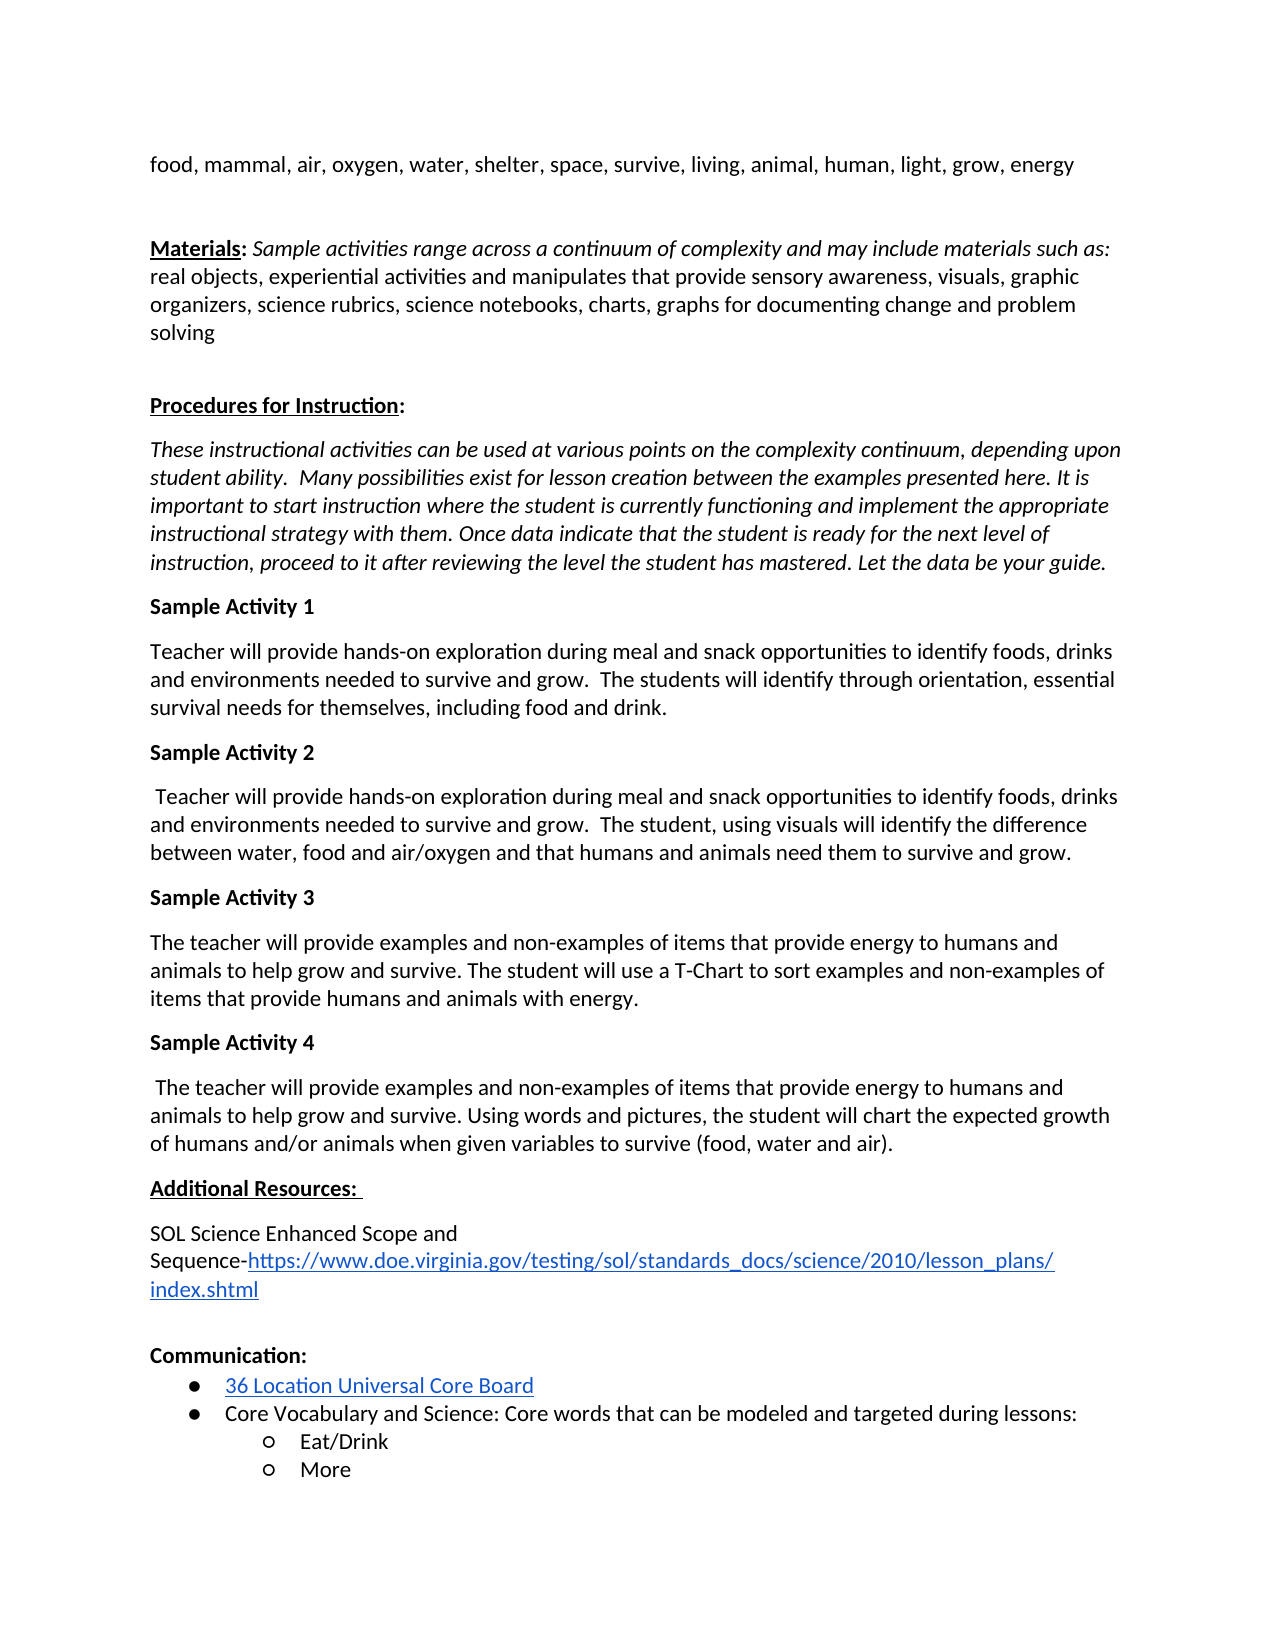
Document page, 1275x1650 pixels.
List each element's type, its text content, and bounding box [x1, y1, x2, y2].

list 36 Location Universal Core Board [187, 1371, 1125, 1399]
text These instructional activities can be used at various points on the complexity continuum, depending upon student ability. Many possibilities exist for lesson creation between the examples presented here. It is important to start instruction where the student is currently functioning and implement the appropriate instructional strategy with them. Once data indicate that the student is ready for the next level of instruction, proceed to it after reviewing the level the student has mastered. Let the data be your guide. [150, 436, 1125, 576]
text Communication: [150, 1341, 1125, 1369]
text Teacher will provide hands-on exploration during meal and snack opportunities to identify foods, drinks and environments needed to survive and grow. The students will identify through orientation, essential survival needs for themselves, including food and drink. [150, 637, 1125, 721]
text Procedures for Instruction: [150, 391, 1125, 419]
text Sample Activity 4 [150, 1028, 1125, 1057]
text Teacher will provide hands-on exploration during meal and snack opportunities to identify foods, drinks and environments needed to survive and grow. The student, using visuals will identify the difference between water, food and air/oxygen and that humans and animals need them to survive and grow. [150, 782, 1125, 866]
list Core Vocabulary and Science: Core words that can be modeled and targeted during lessons: [187, 1399, 1125, 1427]
list More [262, 1455, 1125, 1483]
text real objects, experiential activities and manipulates that provide sensory awareness, visuals, graphic organizers, science rubrics, science notebooks, charts, graphs for documenting change and problem solving [150, 262, 1125, 346]
text The teacher will provide examples and non-examples of items that provide energy to humans and animals to help grow and survive. Using words and pictures, the student will chart the expected growth of humans and/or animals when given variables to survive (food, water and air). [150, 1073, 1125, 1157]
text Sample Activity 2 [150, 738, 1125, 766]
text Sample Activity 3 [150, 883, 1125, 911]
text SOL Science Enhanced Scope and Sequence-https://www.doe.virginia.gov/testing/sol/standards_docs/science/2010/lesson_plans/index.shtml [150, 1219, 1125, 1303]
list Eat/Drink [262, 1427, 1125, 1455]
text Sample Activity 1 [150, 592, 1125, 620]
text Additional Resources: [150, 1174, 1125, 1202]
text Materials: Sample activities range across a continuum of complexity and may include materials such as: [150, 234, 1125, 262]
text food, mammal, air, oxygen, water, shelter, space, survive, living, animal, human, light, grow, energy [150, 150, 1125, 178]
text The teacher will provide examples and non-examples of items that provide energy to humans and animals to help grow and survive. The student will use a T-Chart to sort examples and non-examples of items that provide humans and animals with energy. [150, 928, 1125, 1012]
